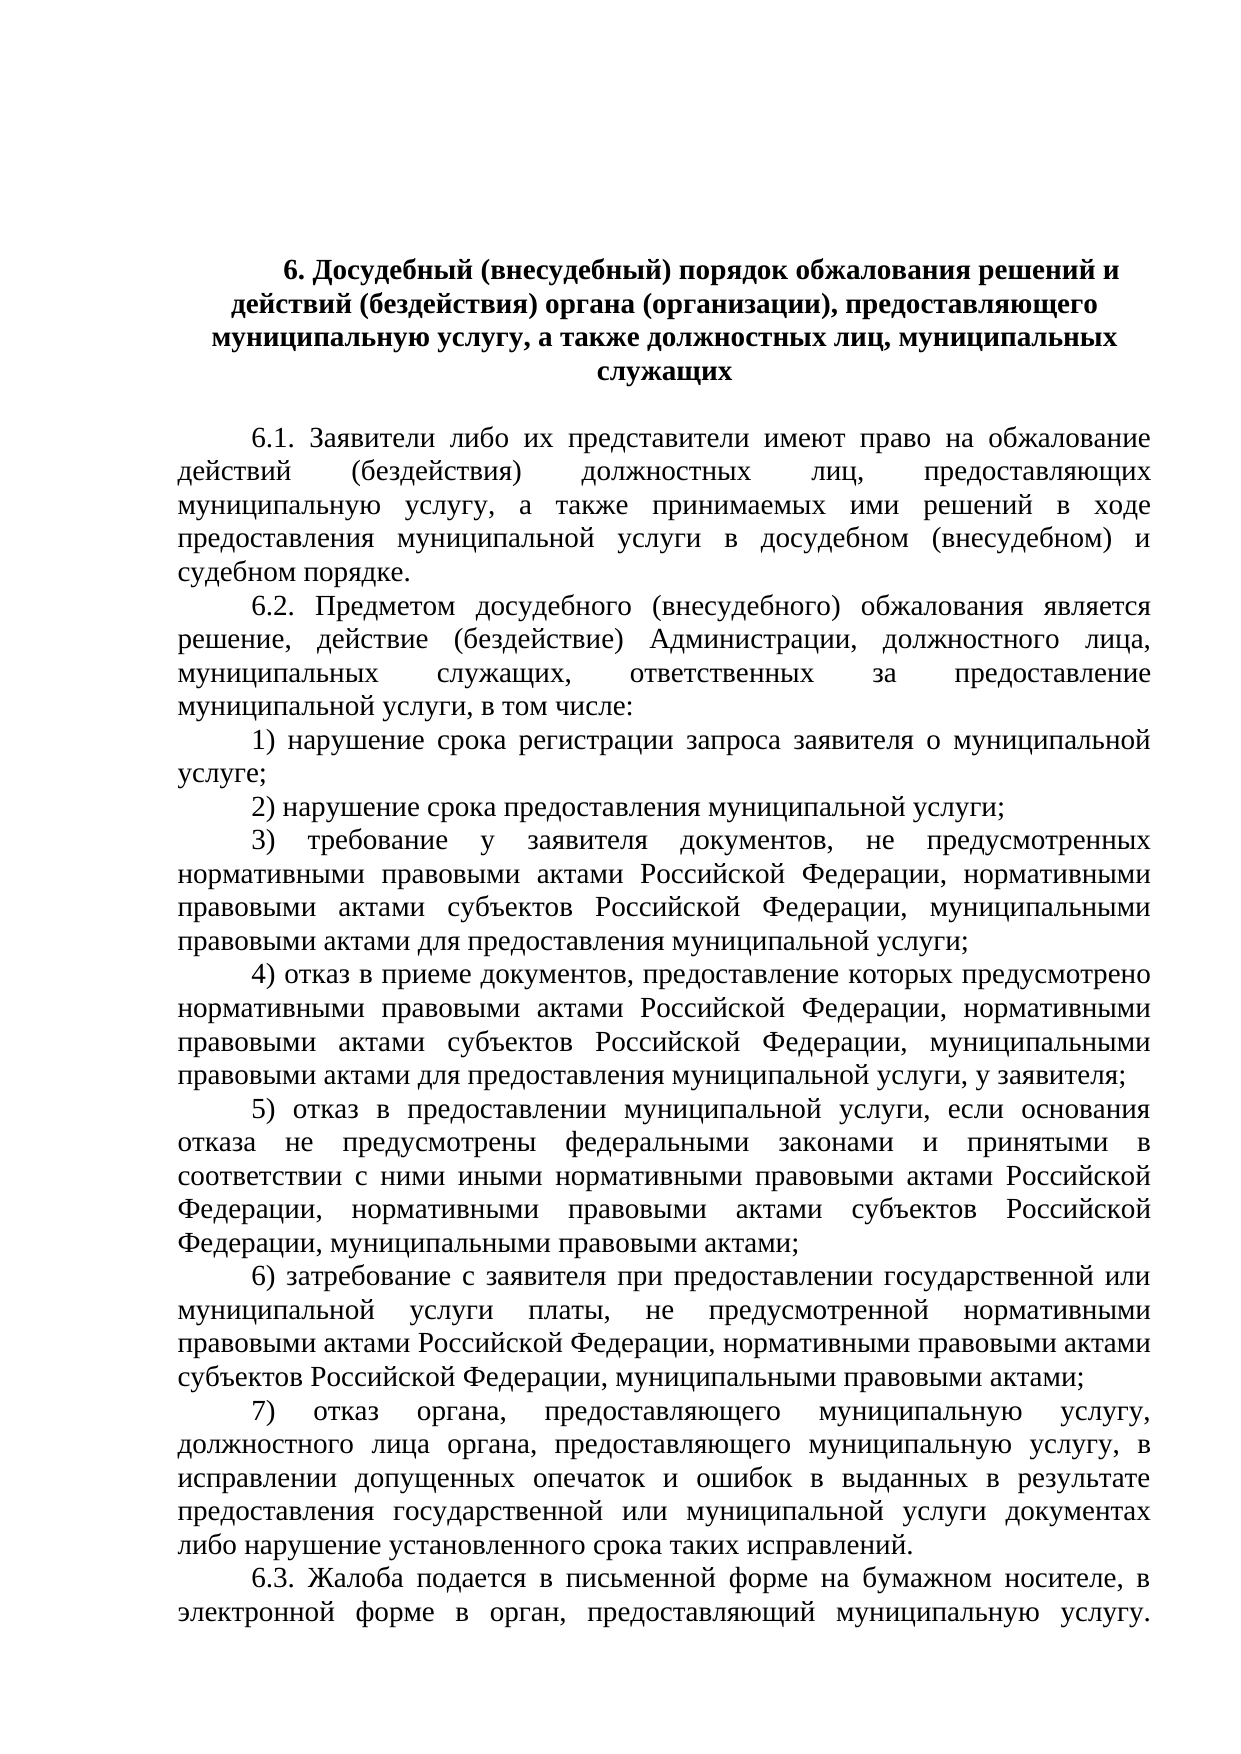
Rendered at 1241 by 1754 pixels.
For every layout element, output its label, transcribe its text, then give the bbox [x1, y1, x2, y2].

text 7) отказ органа, предоставляющего муниципальную услугу, должностного лица органа, предоставляющего муниципальную услугу, в исправлении допущенных опечаток и ошибок в выданных в результате предоставления государственной или муниципальной услуги документах либо нарушение установленного срока таких исправлений. [177, 1393, 1152, 1560]
text 6.1. Заявители либо их представители имеют право на обжалование действий (бездействия) должностных лиц, предоставляющих муниципальную услугу, а также принимаемых ими решений в ходе предоставления муниципальной услуги в досудебном (внесудебном) и судебном порядке. [177, 420, 1152, 588]
text 2) нарушение срока предоставления муниципальной услуги; [177, 789, 1152, 822]
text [177, 1560, 1152, 1627]
text 1) нарушение срока регистрации запроса заявителя о муниципальной услуге; [177, 722, 1152, 789]
text 3) требование у заявителя документов, не предусмотренных нормативными правовыми актами Российской Федерации, нормативными правовыми актами субъектов Российской Федерации, муниципальными правовыми актами для предоставления муниципальной услуги; [177, 822, 1152, 957]
text 5) отказ в предоставлении муниципальной услуги, если основания отказа не предусмотрены федеральными законами и принятыми в соответствии с ними иными нормативными правовыми актами Российской Федерации, нормативными правовыми актами субъектов Российской Федерации, муниципальными правовыми актами; [177, 1091, 1152, 1258]
text 6) затребование с заявителя при предоставлении государственной или муниципальной услуги платы, не предусмотренной нормативными правовыми актами Российской Федерации, нормативными правовыми актами субъектов Российской Федерации, муниципальными правовыми актами; [177, 1258, 1152, 1393]
text 6.2. Предметом досудебного (внесудебного) обжалования является решение, действие (бездействие) Администрации, должностного лица, муниципальных служащих, ответственных за предоставление муниципальной услуги, в том числе: [177, 588, 1152, 722]
text 4) отказ в приеме документов, предоставление которых предусмотрено нормативными правовыми актами Российской Федерации, нормативными правовыми актами субъектов Российской Федерации, муниципальными правовыми актами для предоставления муниципальной услуги, у заявителя; [177, 957, 1152, 1091]
title 6. Досудебный (внесудебный) порядок обжалования решений и действий (бездействия) органа (организации), предоставляющего муниципальную услугу, а также должностных лиц, муниципальных служащих [177, 252, 1152, 386]
